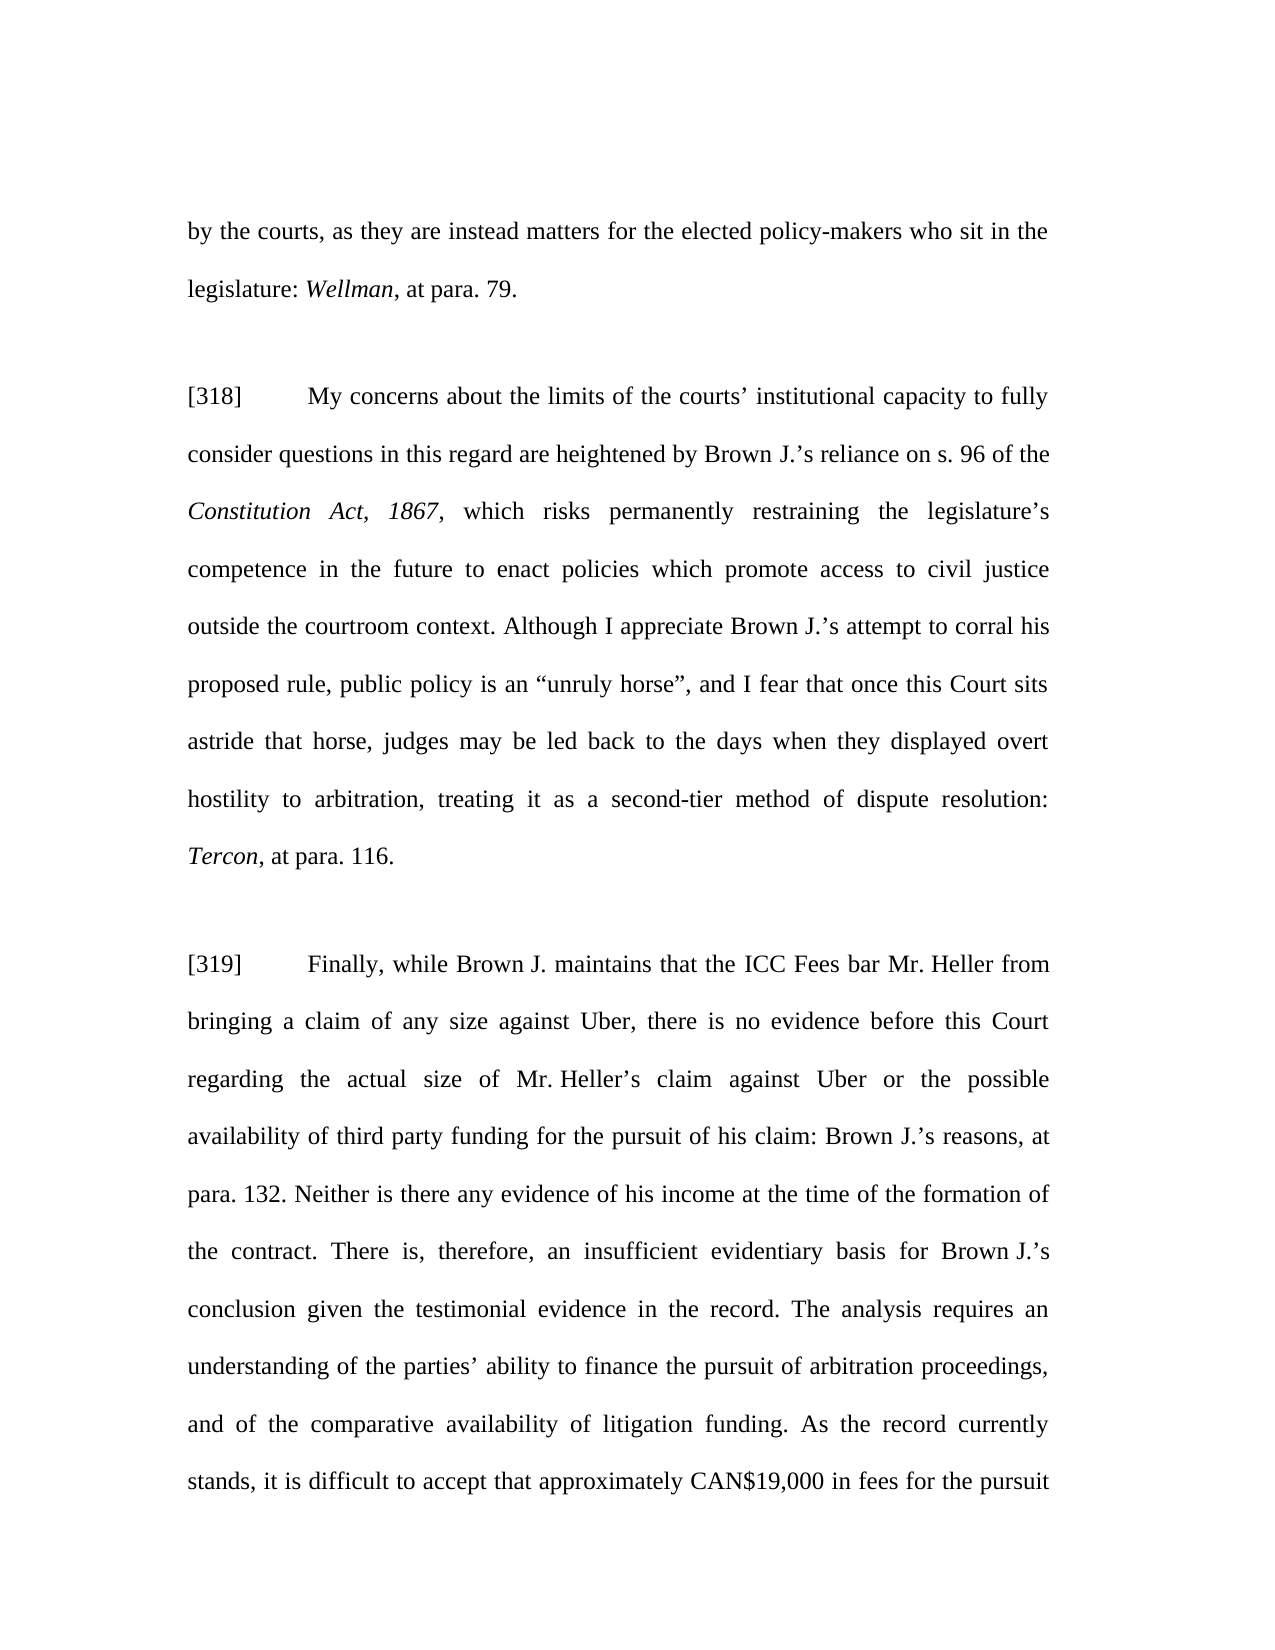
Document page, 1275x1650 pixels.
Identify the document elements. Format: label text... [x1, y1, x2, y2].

text My concerns about the limits of the courts’ institutional capacity to fully consider questions in this regard are heightened by Brown J.’s reliance on s. 96 of the Constitution Act, 1867, which risks permanently restraining the legislature’s competence in the future to enact policies which promote access to civil justice outside the courtroom context. Although I appreciate Brown J.’s attempt to corral his proposed rule, public policy is an “unruly horse”, and I fear that once this Court sits astride that horse, judges may be led back to the days when they displayed overt hostility to arbitration, treating it as a second-tier method of dispute resolution: Tercon, at para. 116. [187, 381, 1050, 870]
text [187, 216, 1050, 303]
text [187, 949, 1050, 1495]
